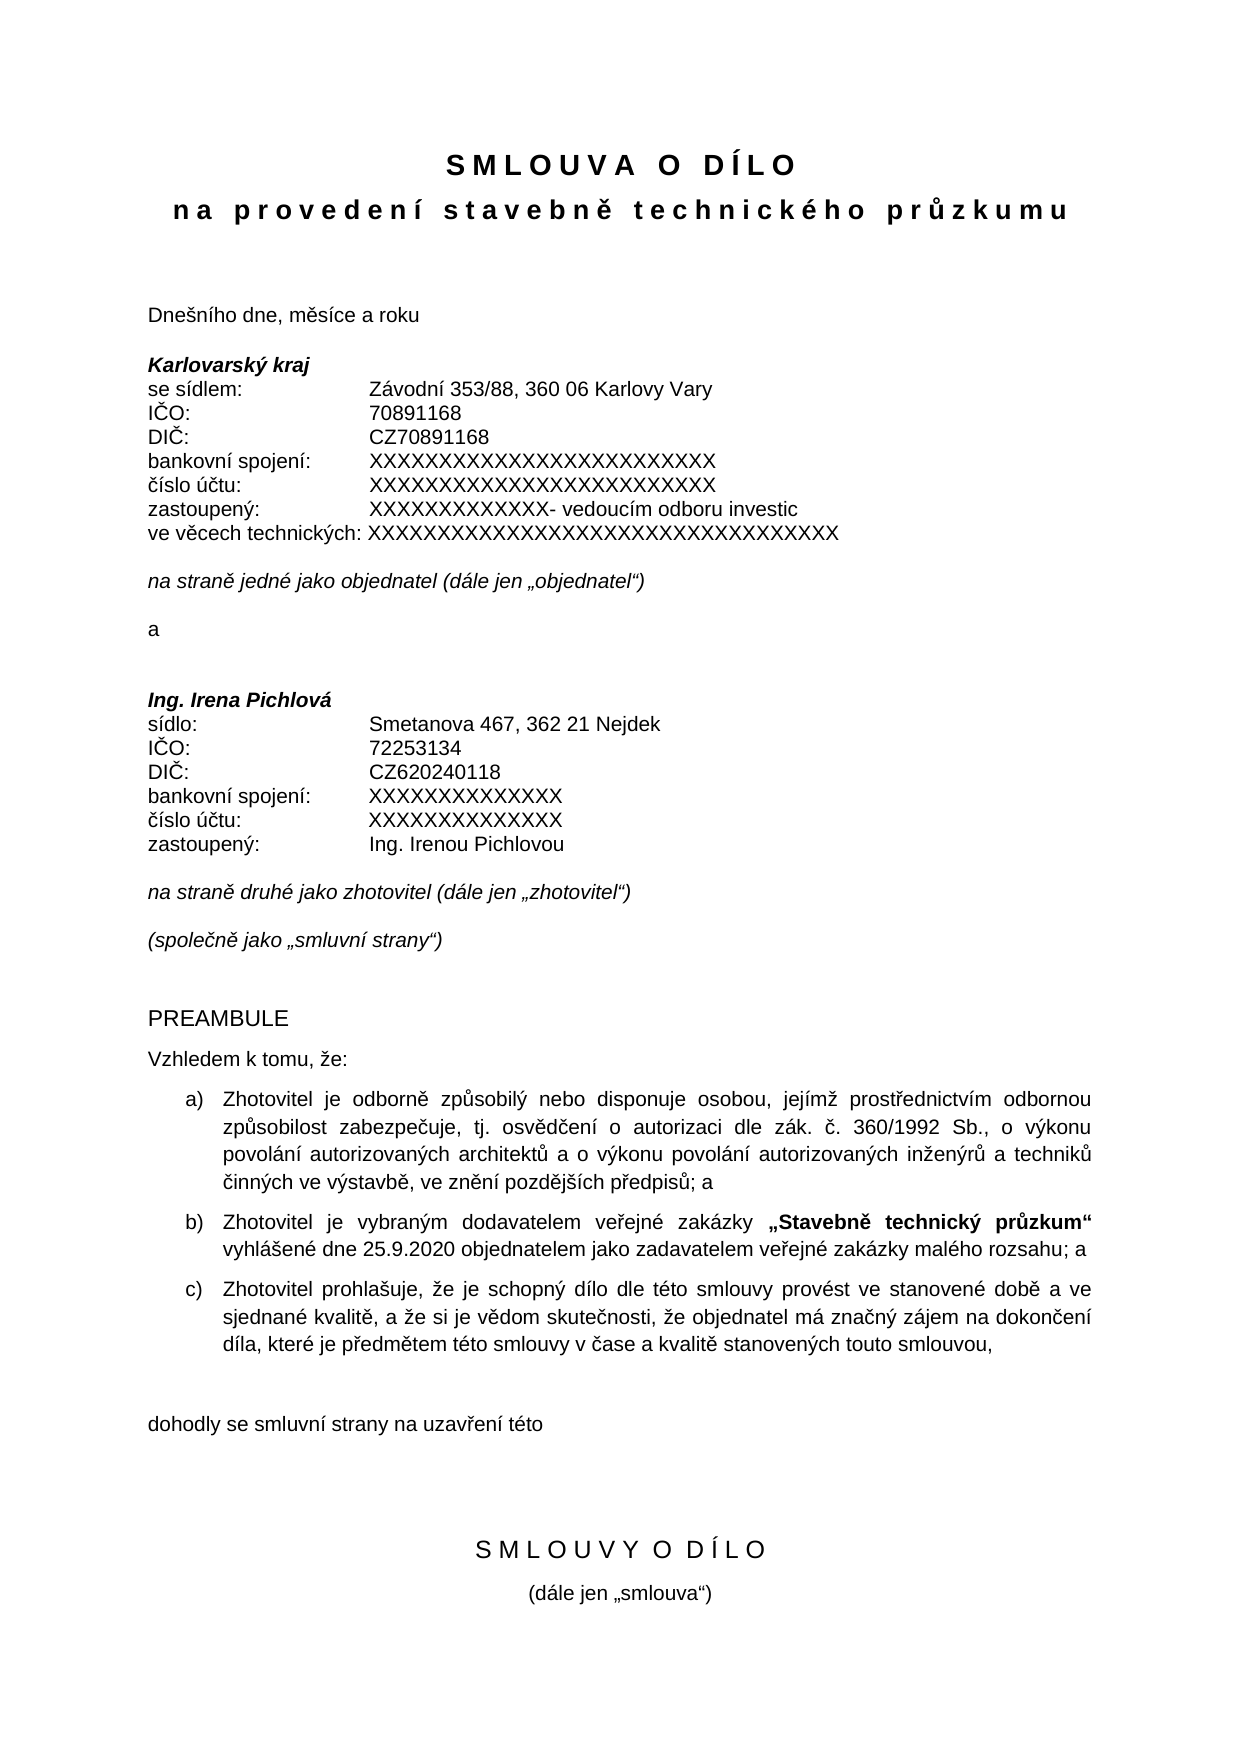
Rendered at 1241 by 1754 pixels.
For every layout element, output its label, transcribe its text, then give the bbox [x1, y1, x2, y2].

text zastoupený: Ing. Irenou Pichlovou [148, 832, 1093, 856]
text Ing. Irena Pichlová [148, 688, 1093, 712]
text IČO: 70891168 [148, 401, 1093, 425]
text (společně jako „smluvní strany“) [148, 928, 1093, 952]
text (dále jen „smlouva“) [148, 1580, 1093, 1604]
text dohodly se smluvní strany na uzavření této [148, 1412, 1093, 1436]
list Zhotovitel je odborně způsobilý nebo disponuje osobou, jejímž prostřednictvím odbornou způsobilost zabezpečuje, tj. osvědčení o autorizaci dle zák. č. 360/1992 Sb., o výkonu povolání autorizovaných architektů a o výkonu povolání autorizovaných inženýrů a techniků činných ve výstavbě, ve znění pozdějších předpisů; a [185, 1087, 1093, 1194]
text bankovní spojení: XXXXXXXXXXXXXX [148, 784, 1093, 808]
text číslo účtu: XXXXXXXXXXXXXXXXXXXXXXXXX [148, 473, 1093, 497]
text S M L O U V Y O D Í L O [148, 1535, 1093, 1563]
text sídlo: Smetanova 467, 362 21 Nejdek [148, 712, 1093, 736]
text PREAMBULE [148, 1004, 1093, 1031]
text Vzhledem k tomu, že: [148, 1047, 1093, 1071]
text ve věcech technických: XXXXXXXXXXXXXXXXXXXXXXXXXXXXXXXXXX [148, 521, 1093, 544]
list Zhotovitel prohlašuje, že je schopný dílo dle této smlouvy provést ve stanovené době a ve sjednané kvalitě, a že si je vědom skutečnosti, že objednatel má značný zájem na dokončení díla, které je předmětem této smlouvy v čase a kvalitě stanovených touto smlouvou, [185, 1277, 1093, 1356]
text zastoupený: XXXXXXXXXXXXX- vedoucím odboru investic [148, 497, 1093, 521]
subtitle Karlovarský kraj [148, 353, 1093, 377]
text číslo účtu: XXXXXXXXXXXXXX [148, 808, 1093, 832]
text se sídlem: Závodní 353/88, 360 06 Karlovy Vary [148, 377, 1093, 401]
text bankovní spojení: XXXXXXXXXXXXXXXXXXXXXXXXX [148, 449, 1093, 473]
text na provedení stavebně technického průzkumu [148, 194, 1093, 225]
text na straně druhé jako zhotovitel (dále jen „zhotovitel“) [148, 880, 1093, 904]
list Zhotovitel je vybraným dodavatelem veřejné zakázky „Stavebně technický průzkum“ vyhlášené dne 25.9.2020 objednatelem jako zadavatelem veřejné zakázky malého rozsahu; a [185, 1210, 1093, 1261]
text DIČ: CZ620240118 [148, 760, 1093, 784]
text na straně jedné jako objednatel (dále jen „objednatel“) [148, 568, 1093, 592]
text IČO: 72253134 [148, 736, 1093, 760]
text DIČ: CZ70891168 [148, 425, 1093, 449]
text a [148, 616, 1093, 640]
text SMLOUVA O DÍLO [148, 148, 1093, 181]
text Dnešního dne, měsíce a roku [148, 303, 1093, 327]
